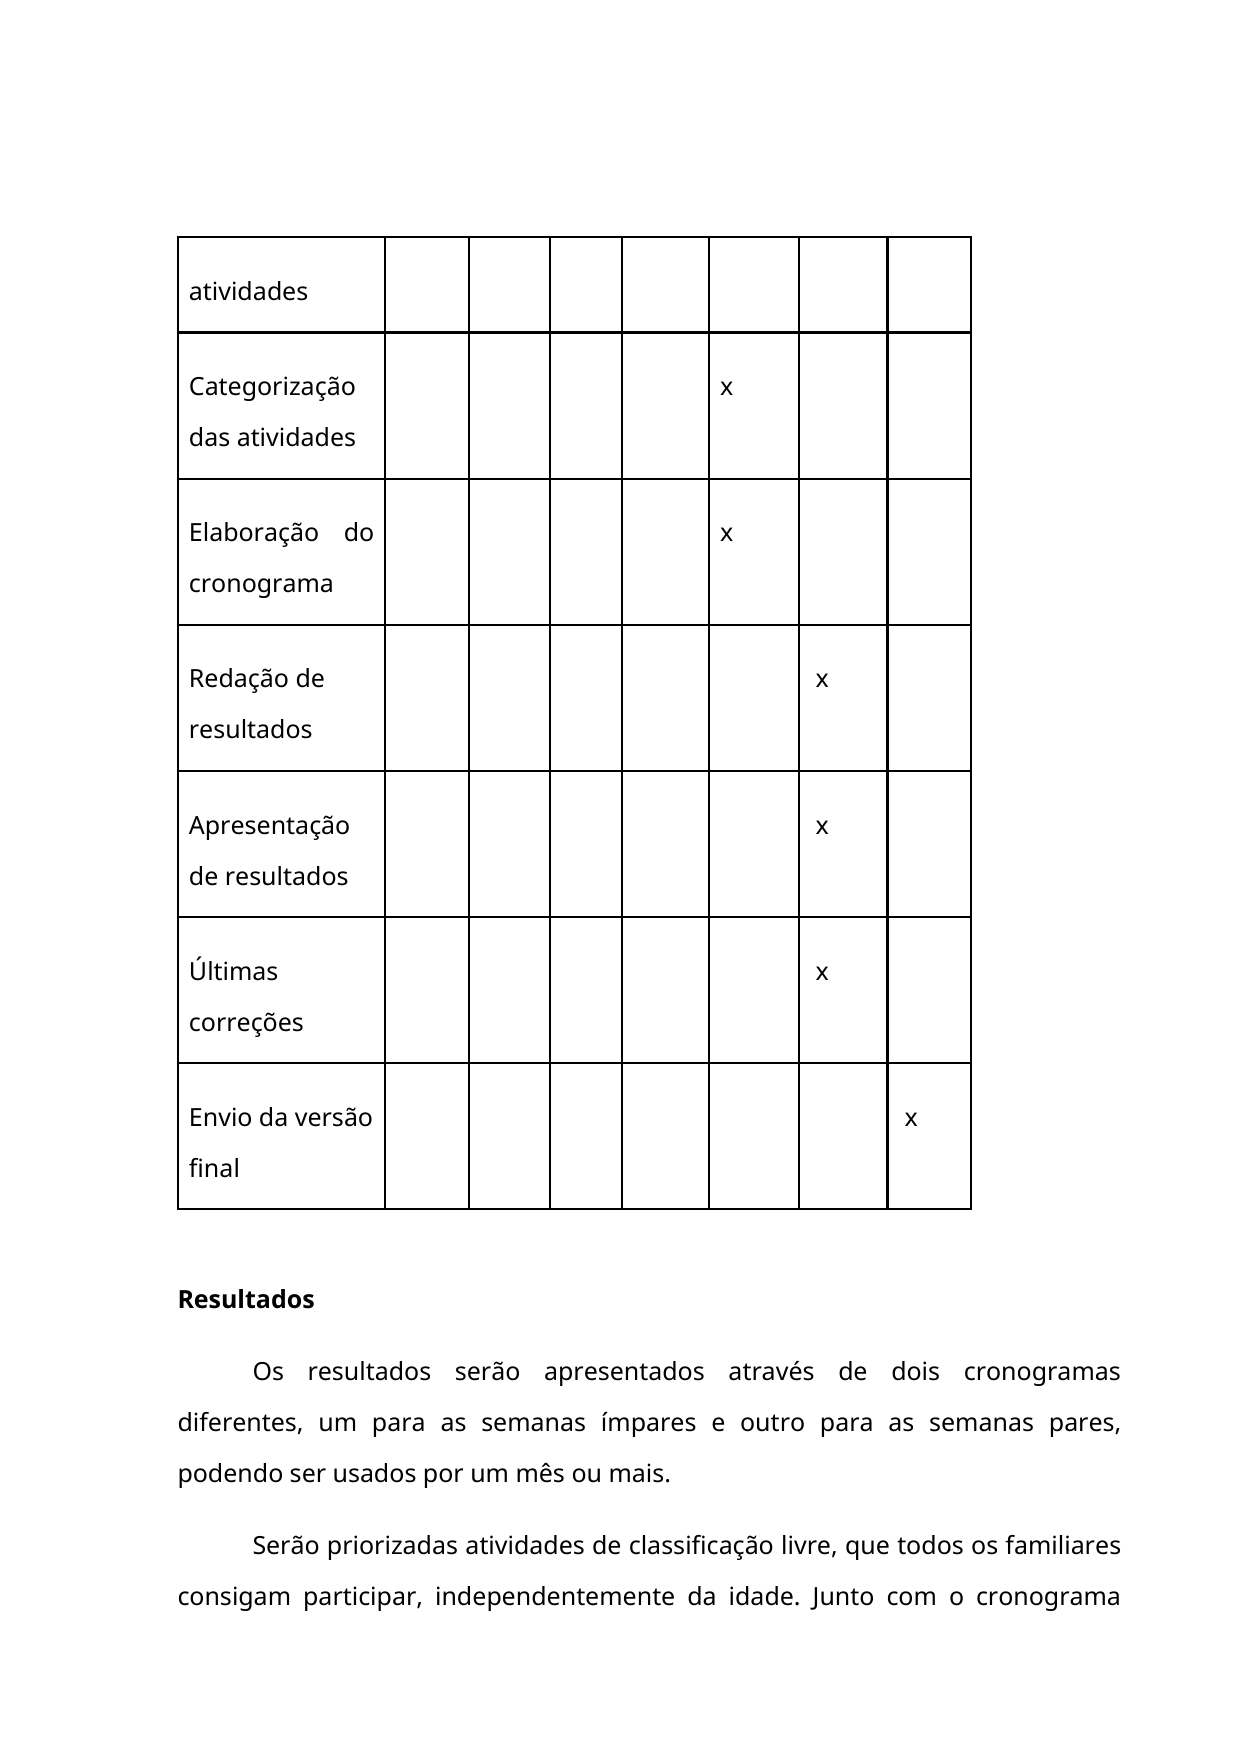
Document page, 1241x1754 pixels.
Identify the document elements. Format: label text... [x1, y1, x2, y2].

table_cell Últimas correções [179, 918, 384, 1062]
table_cell [623, 480, 708, 624]
table_cell [470, 772, 549, 916]
table_cell x [710, 334, 798, 477]
table_cell [889, 334, 970, 477]
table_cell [179, 238, 384, 331]
table_cell [551, 334, 621, 477]
table_cell [800, 1064, 886, 1208]
table_cell [889, 480, 970, 624]
table_cell [623, 626, 708, 770]
table_cell Elaboração do cronograma [179, 480, 384, 624]
table_cell [710, 626, 798, 770]
table_cell [800, 480, 886, 624]
table_cell [386, 480, 468, 624]
table_cell [386, 918, 468, 1062]
table_cell [551, 238, 621, 331]
table_cell x [800, 918, 886, 1062]
table_cell [889, 238, 970, 331]
table_cell [710, 918, 798, 1062]
table_cell x [710, 238, 798, 331]
table_cell [470, 1064, 549, 1208]
table_cell [710, 772, 798, 916]
table_cell [889, 918, 970, 1062]
table_cell Redação de resultados [179, 626, 384, 770]
table_cell Apresentação de resultados [179, 772, 384, 916]
table_cell [623, 238, 708, 331]
table_cell [386, 1064, 468, 1208]
table_cell [386, 772, 468, 916]
table_cell [551, 480, 621, 624]
table_cell [470, 480, 549, 624]
table_cell [470, 334, 549, 477]
table_cell [889, 626, 970, 770]
table_cell [800, 334, 886, 477]
table_cell [551, 918, 621, 1062]
table_cell [623, 918, 708, 1062]
table_cell Envio da versão final [179, 1064, 384, 1208]
table_cell [386, 334, 468, 477]
table_cell [551, 626, 621, 770]
text Resultados [177, 1282, 1122, 1316]
table_cell x [800, 772, 886, 916]
table_cell [470, 238, 549, 331]
table_cell [623, 334, 708, 477]
table_cell [800, 238, 886, 331]
text Os resultados serão apresentados através de dois cronogramas diferentes, um para as semanas ímpares e outro para as semanas pares, podendo ser usados por um mês ou mais. [177, 1354, 1122, 1490]
table_cell [551, 772, 621, 916]
table_cell x [800, 626, 886, 770]
table_cell [386, 626, 468, 770]
table_cell [623, 1064, 708, 1208]
table_cell Categorização das atividades [179, 334, 384, 477]
table_cell x [889, 1064, 970, 1208]
table_cell [470, 626, 549, 770]
table_cell [551, 1064, 621, 1208]
table_cell [386, 238, 468, 331]
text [177, 1528, 1122, 1613]
table_cell [623, 772, 708, 916]
table_cell [470, 918, 549, 1062]
table_cell x [710, 480, 798, 624]
table_cell [889, 772, 970, 916]
table_cell [710, 1064, 798, 1208]
